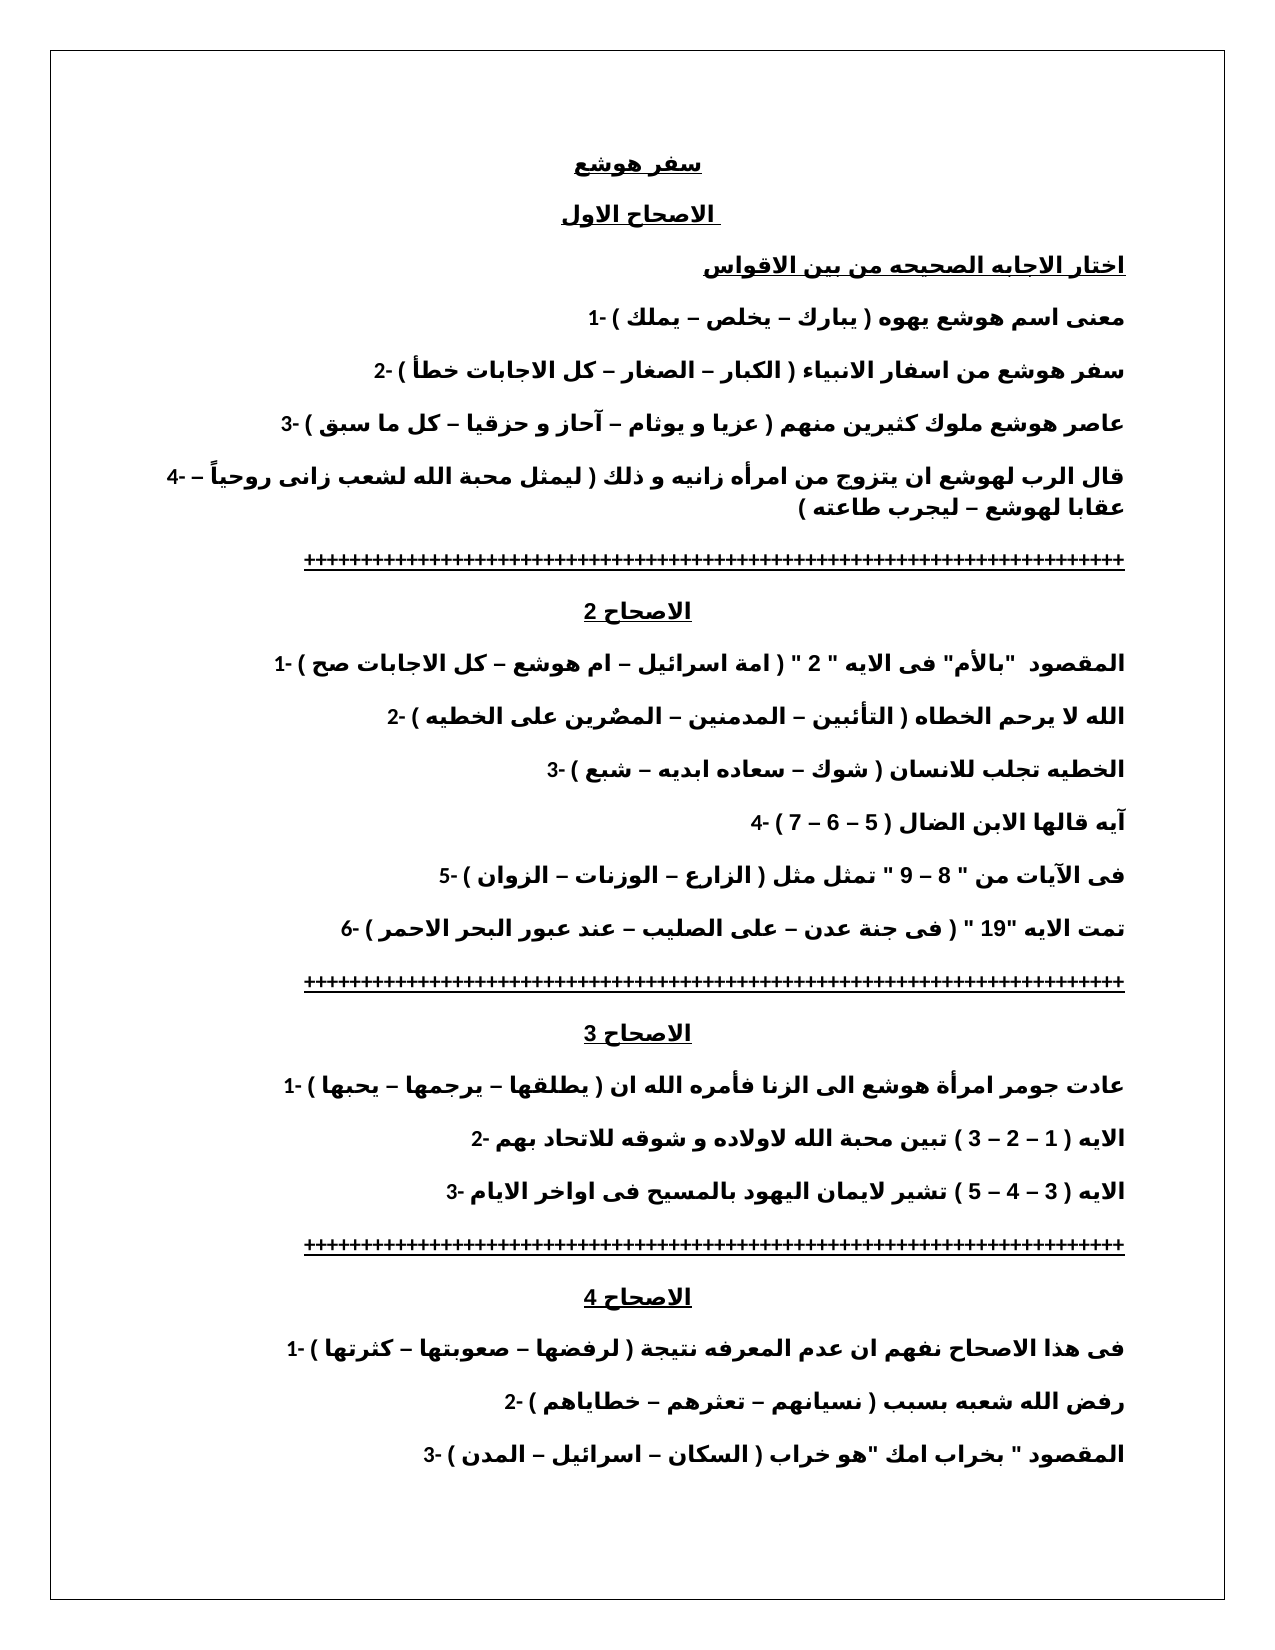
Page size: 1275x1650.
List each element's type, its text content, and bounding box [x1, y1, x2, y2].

text ++++++++++++++++++++++++++++++++++++++++++++++++++++++++++++++++++++++++ [150, 967, 1125, 995]
text 2- سفر هوشع من اسفار الانبياء ( الكبار – الصغار – كل الاجابات خطأ ) [150, 356, 1125, 384]
text الاصحاح الاول [150, 201, 1125, 227]
text 4- آيه قالها الابن الضال ( 5 – 6 – 7 ) [150, 808, 1125, 836]
text 6- تمت الايه "19 " ( فى جنة عدن – على الصليب – عند عبور البحر الاحمر ) [150, 914, 1125, 942]
text 3- الايه ( 3 – 4 – 5 ) تشير لايمان اليهود بالمسيح فى اواخر الايام [150, 1177, 1125, 1205]
text 1- المقصود "بالأم" فى الايه " 2 " ( امة اسرائيل – ام هوشع – كل الاجابات صح ) [150, 649, 1125, 677]
text الاصحاح 3 [150, 1020, 1125, 1047]
text 5- فى الآيات من " 8 – 9 " تمثل مثل ( الزارع – الوزنات – الزوان ) [150, 861, 1125, 889]
text ++++++++++++++++++++++++++++++++++++++++++++++++++++++++++++++++++++++++ [150, 545, 1125, 573]
text 1- فى هذا الاصحاح نفهم ان عدم المعرفه نتيجة ( لرفضها – صعوبتها – كثرتها ) [150, 1334, 1125, 1362]
text 1- عادت جومر امرأة هوشع الى الزنا فأمره الله ان ( يطلقها – يرجمها – يحبها ) [150, 1071, 1125, 1099]
text 1- معنى اسم هوشع يهوه ( يبارك – يخلص – يملك ) [150, 303, 1125, 331]
text الاصحاح 4 [150, 1283, 1125, 1310]
text 3- المقصود " بخراب امك "هو خراب ( السكان – اسرائيل – المدن ) [150, 1441, 1125, 1468]
text اختار الاجابه الصحيحه من بين الاقواس [150, 252, 1125, 278]
text 3- عاصر هوشع ملوك كثيرين منهم ( عزيا و يوثام – آحاز و حزقيا – كل ما سبق ) [150, 409, 1125, 437]
text 3- الخطيه تجلب للانسان ( شوك – سعاده ابديه – شبع ) [150, 755, 1125, 783]
text الاصحاح 2 [150, 598, 1125, 624]
text 2- الله لا يرحم الخطاه ( التأئبين – المدمنين – المصٌرين على الخطيه ) [150, 702, 1125, 730]
text ++++++++++++++++++++++++++++++++++++++++++++++++++++++++++++++++++++++++ [150, 1230, 1125, 1258]
text 2- الايه ( 1 – 2 – 3 ) تبين محبة الله لاولاده و شوقه للاتحاد بهم [150, 1124, 1125, 1152]
text 2- رفض الله شعبه بسبب ( نسيانهم – تعثرهم – خطاياهم ) [150, 1387, 1125, 1416]
text سفر هوشع [150, 150, 1125, 176]
text 4- قال الرب لهوشع ان يتزوج من امرأه زانيه و ذلك ( ليمثل محبة الله لشعب زانى روحياً – عقابا لهوشع – ليجرب طاعته ) [150, 462, 1125, 520]
